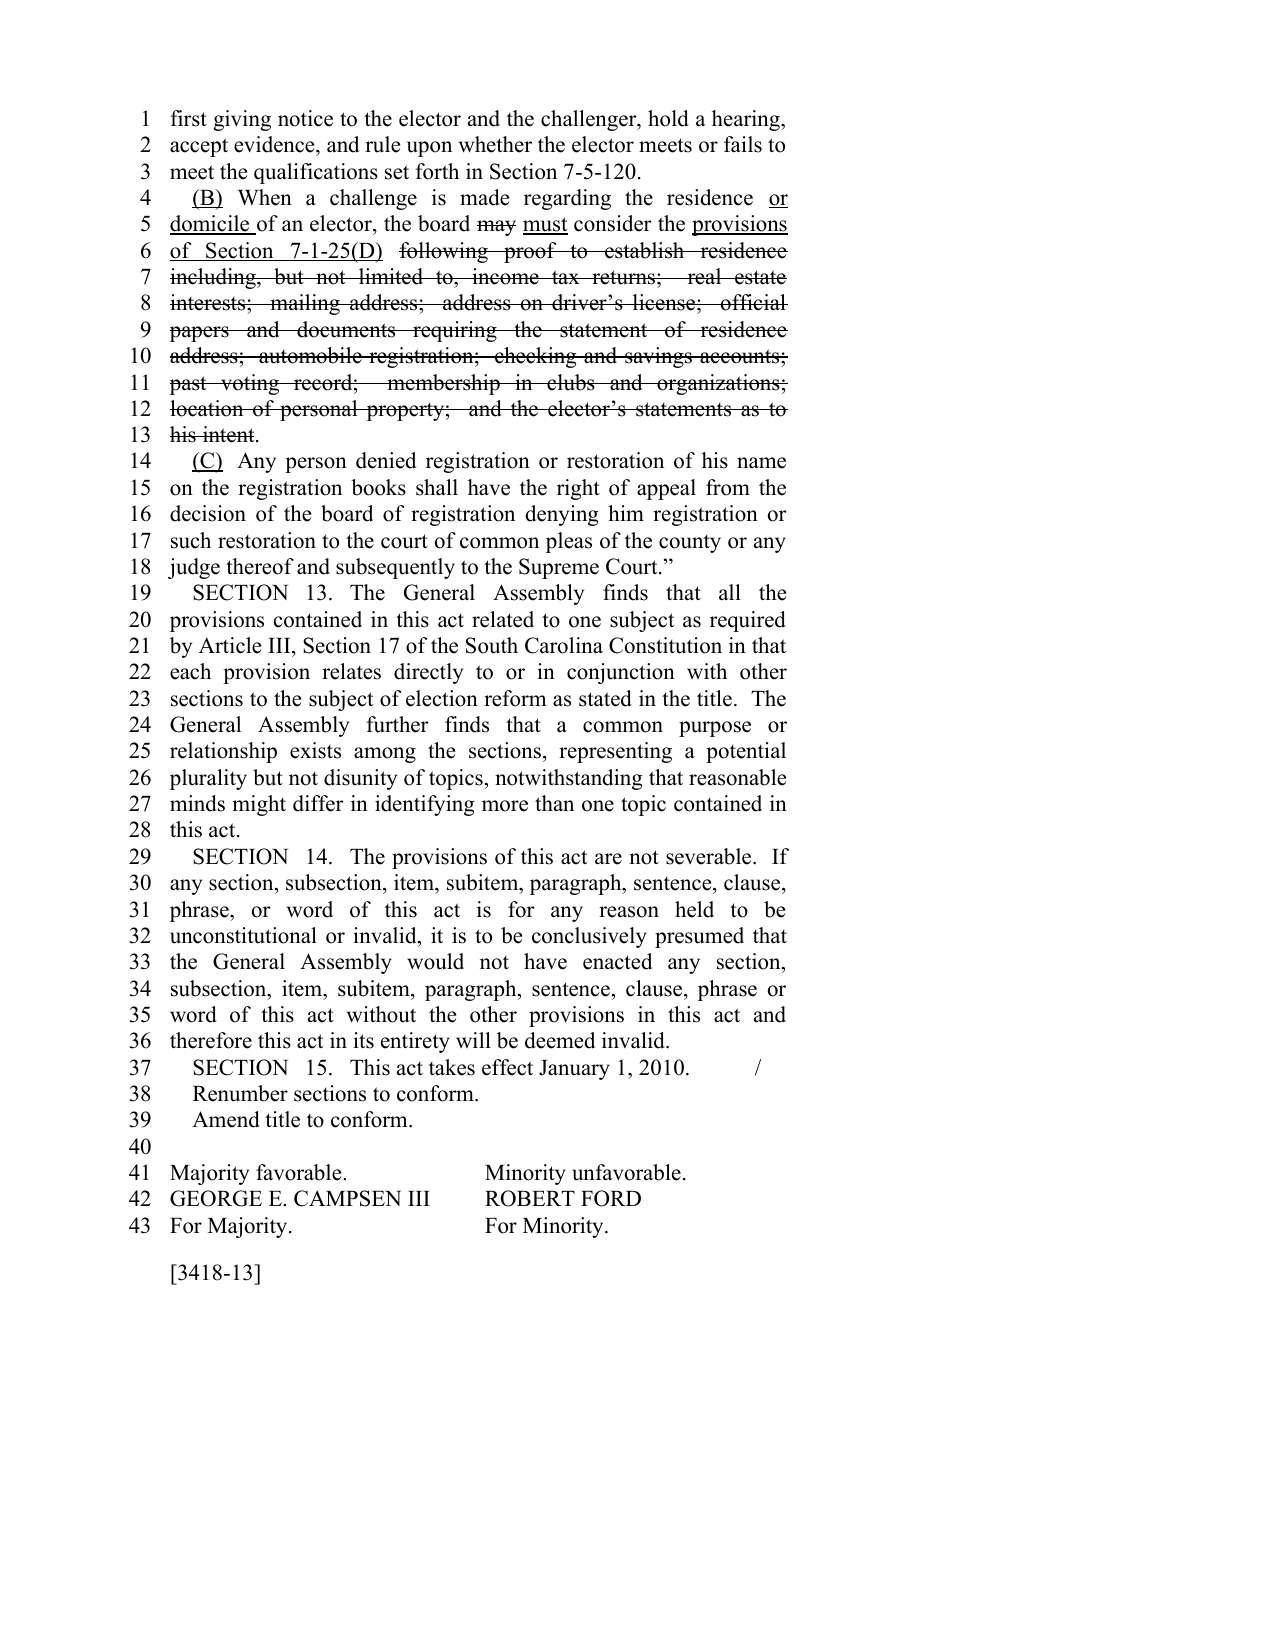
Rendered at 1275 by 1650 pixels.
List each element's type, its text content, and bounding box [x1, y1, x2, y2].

text Majority favorable. Minority unfavorable. [169, 1159, 787, 1186]
text For Majority. For Minority. [169, 1212, 787, 1238]
text SECTION 15. This act takes effect January 1, 2010. / [169, 1054, 787, 1080]
text Renumber sections to conform. [169, 1080, 787, 1106]
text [169, 105, 787, 184]
text (C) Any person denied registration or restoration of his name on the registration books shall have the right of appeal from the decision of the board of registration denying him registration or such restoration to the court of common pleas of the county or any judge thereof and subsequently to the Supreme Court.” [169, 448, 787, 579]
text SECTION 13. The General Assembly finds that all the provisions contained in this act related to one subject as required by Article III, Section 17 of the South Carolina Constitution in that each provision relates directly to or in conjunction with other sections to the subject of election reform as stated in the title. The General Assembly further finds that a common purpose or relationship exists among the sections, representing a potential plurality but not disunity of topics, notwithstanding that reasonable minds might differ in identifying more than one topic contained in this act. [169, 579, 787, 843]
text GEORGE E. CAMPSEN III ROBERT FORD [169, 1186, 787, 1212]
text (B) When a challenge is made regarding the residence or domicile of an elector, the board may must consider the provisions of Section 7-1-25(D) following proof to establish residence including, but not limited to, income tax returns; real estate interests; mailing address; address on driver’s license; official papers and documents requiring the statement of residence address; automobile registration; checking and savings accounts; past voting record; membership in clubs and organizations; location of personal property; and the elector’s statements as to his intent. [169, 184, 787, 278]
text Amend title to conform. [169, 1106, 787, 1133]
text SECTION 14. The provisions of this act are not severable. If any section, subsection, item, subitem, paragraph, sentence, clause, phrase, or word of this act is for any reason held to be unconstitutional or invalid, it is to be conclusively presumed that the General Assembly would not have enacted any section, subsection, item, subitem, paragraph, sentence, clause, phrase or word of this act without the other provisions in this act and therefore this act in its entirety will be deemed invalid. [169, 843, 787, 1054]
